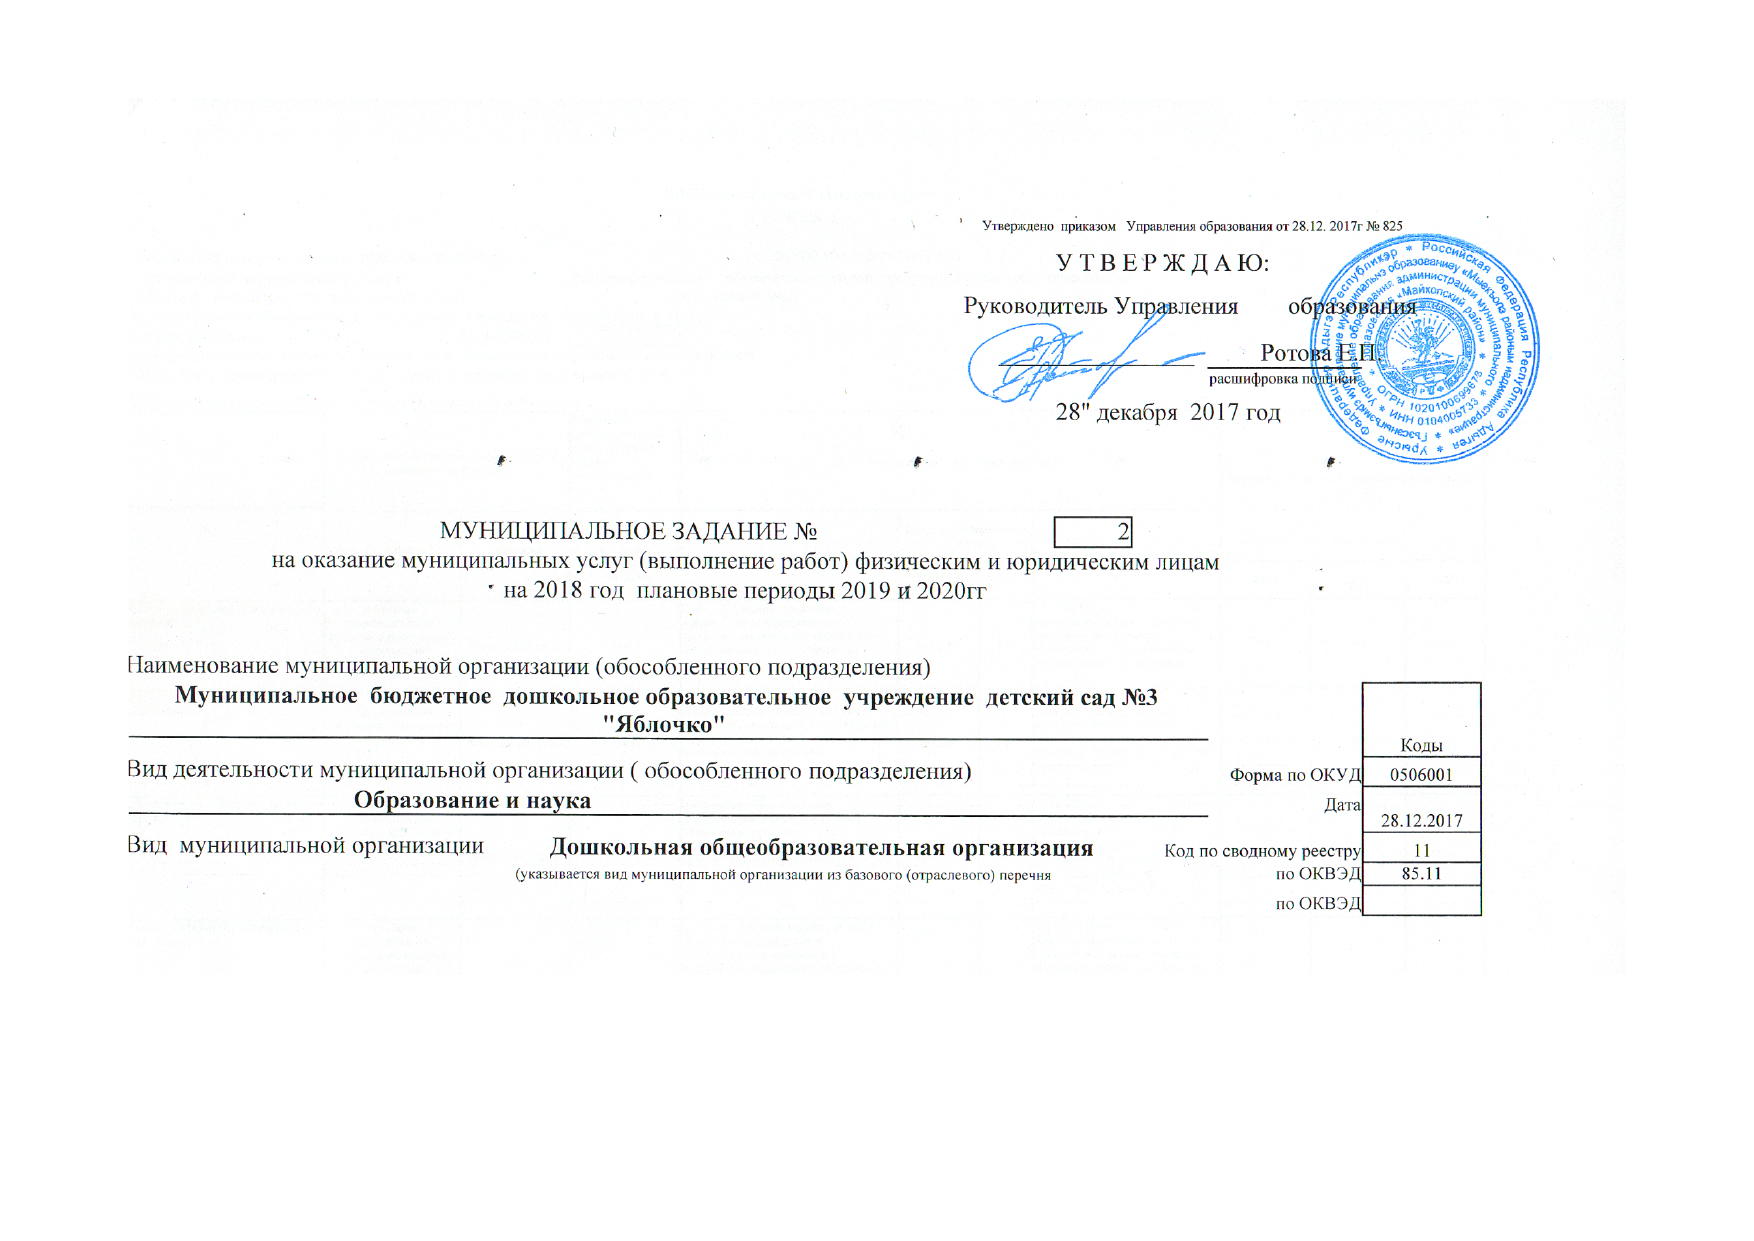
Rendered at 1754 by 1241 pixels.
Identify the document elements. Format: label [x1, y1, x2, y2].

picture [118, 88, 1636, 975]
